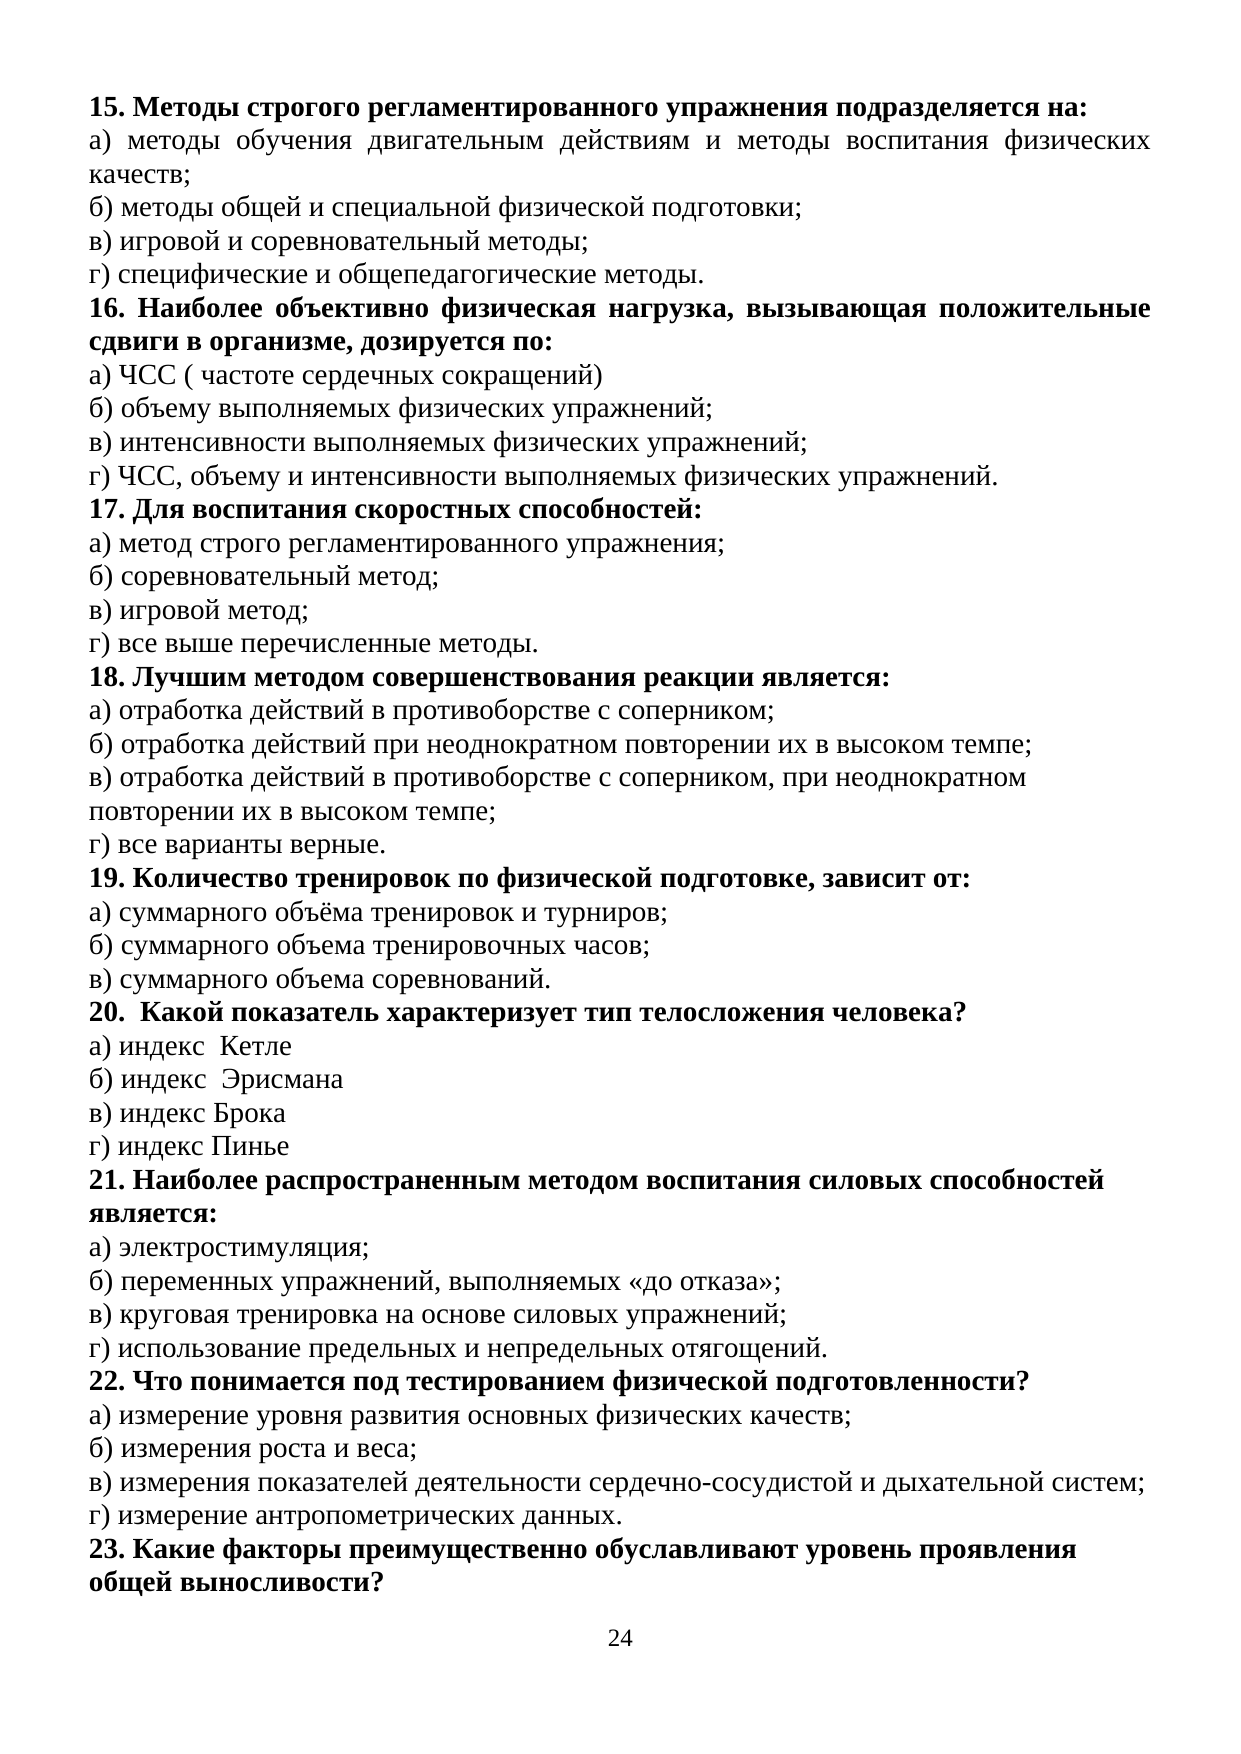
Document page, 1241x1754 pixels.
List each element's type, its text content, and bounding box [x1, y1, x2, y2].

text а) суммарного объёма тренировок и турниров; [89, 894, 1152, 927]
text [89, 1531, 1152, 1598]
text 16. Наиболее объективно физическая нагрузка, вызывающая положительные сдвиги в организме, дозируется по: [89, 290, 1152, 357]
text б) отработка действий при неоднократном повторении их в высоком темпе; [89, 726, 1152, 759]
text в) игровой метод; [89, 592, 1152, 625]
text г) специфические и общепедагогические методы. [89, 256, 1152, 290]
text а) метод строго регламентированного упражнения; [89, 525, 1152, 558]
text г) все выше перечисленные методы. [89, 625, 1152, 659]
text 18. Лучшим методом совершенствования реакции является: [89, 659, 1152, 692]
text 15. Методы строгого регламентированного упражнения подразделяется на: [89, 89, 1152, 122]
text б) соревновательный метод; [89, 558, 1152, 592]
text 17. Для воспитания скоростных способностей: [89, 491, 1152, 525]
text г) ЧСС, объему и интенсивности выполняемых физических упражнений. [89, 458, 1152, 491]
text 19. Количество тренировок по физической подготовке, зависит от: [89, 860, 1152, 894]
text в) отработка действий в противоборстве с соперником, при неоднократном повторении их в высоком темпе; [89, 759, 1152, 827]
text б) объему выполняемых физических упражнений; [89, 391, 1152, 424]
text а) отработка действий в противоборстве с соперником; [89, 692, 1152, 726]
text в) суммарного объема соревнований. [89, 961, 1152, 994]
text а) методы обучения двигательным действиям и методы воспитания физических качеств; [89, 122, 1152, 189]
text г) все варианты верные. [89, 827, 1152, 860]
text а) ЧСС ( частоте сердечных сокращений) [89, 357, 1152, 391]
text 21. Наиболее распространенным методом воспитания силовых способностей является: а) электростимуляция; б) переменных упражнений, выполняемых «до отказа»; в) круговая тренировка на основе силовых упражнений; г) использование предельных и непредельных отягощений. 22. Что понимается под тестированием физической подготовленности? а) измерение уровня развития основных физических качеств; б) измерения роста и веса; в) измерения показателей деятельности сердечно-сосудистой и дыхательной систем; г) измерение антропометрических данных. [89, 1162, 1167, 1531]
text в) игровой и соревновательный методы; [89, 223, 1152, 256]
text в) интенсивности выполняемых физических упражнений; [89, 424, 1152, 458]
text б) методы общей и специальной физической подготовки; [89, 189, 1152, 223]
text 20. Какой показатель характеризует тип телосложения человека? а) индекс Кетле б) индекс Эрисмана в) индекс Брока г) индекс Пинье [89, 994, 1152, 1162]
text б) суммарного объема тренировочных часов; [89, 927, 1152, 961]
